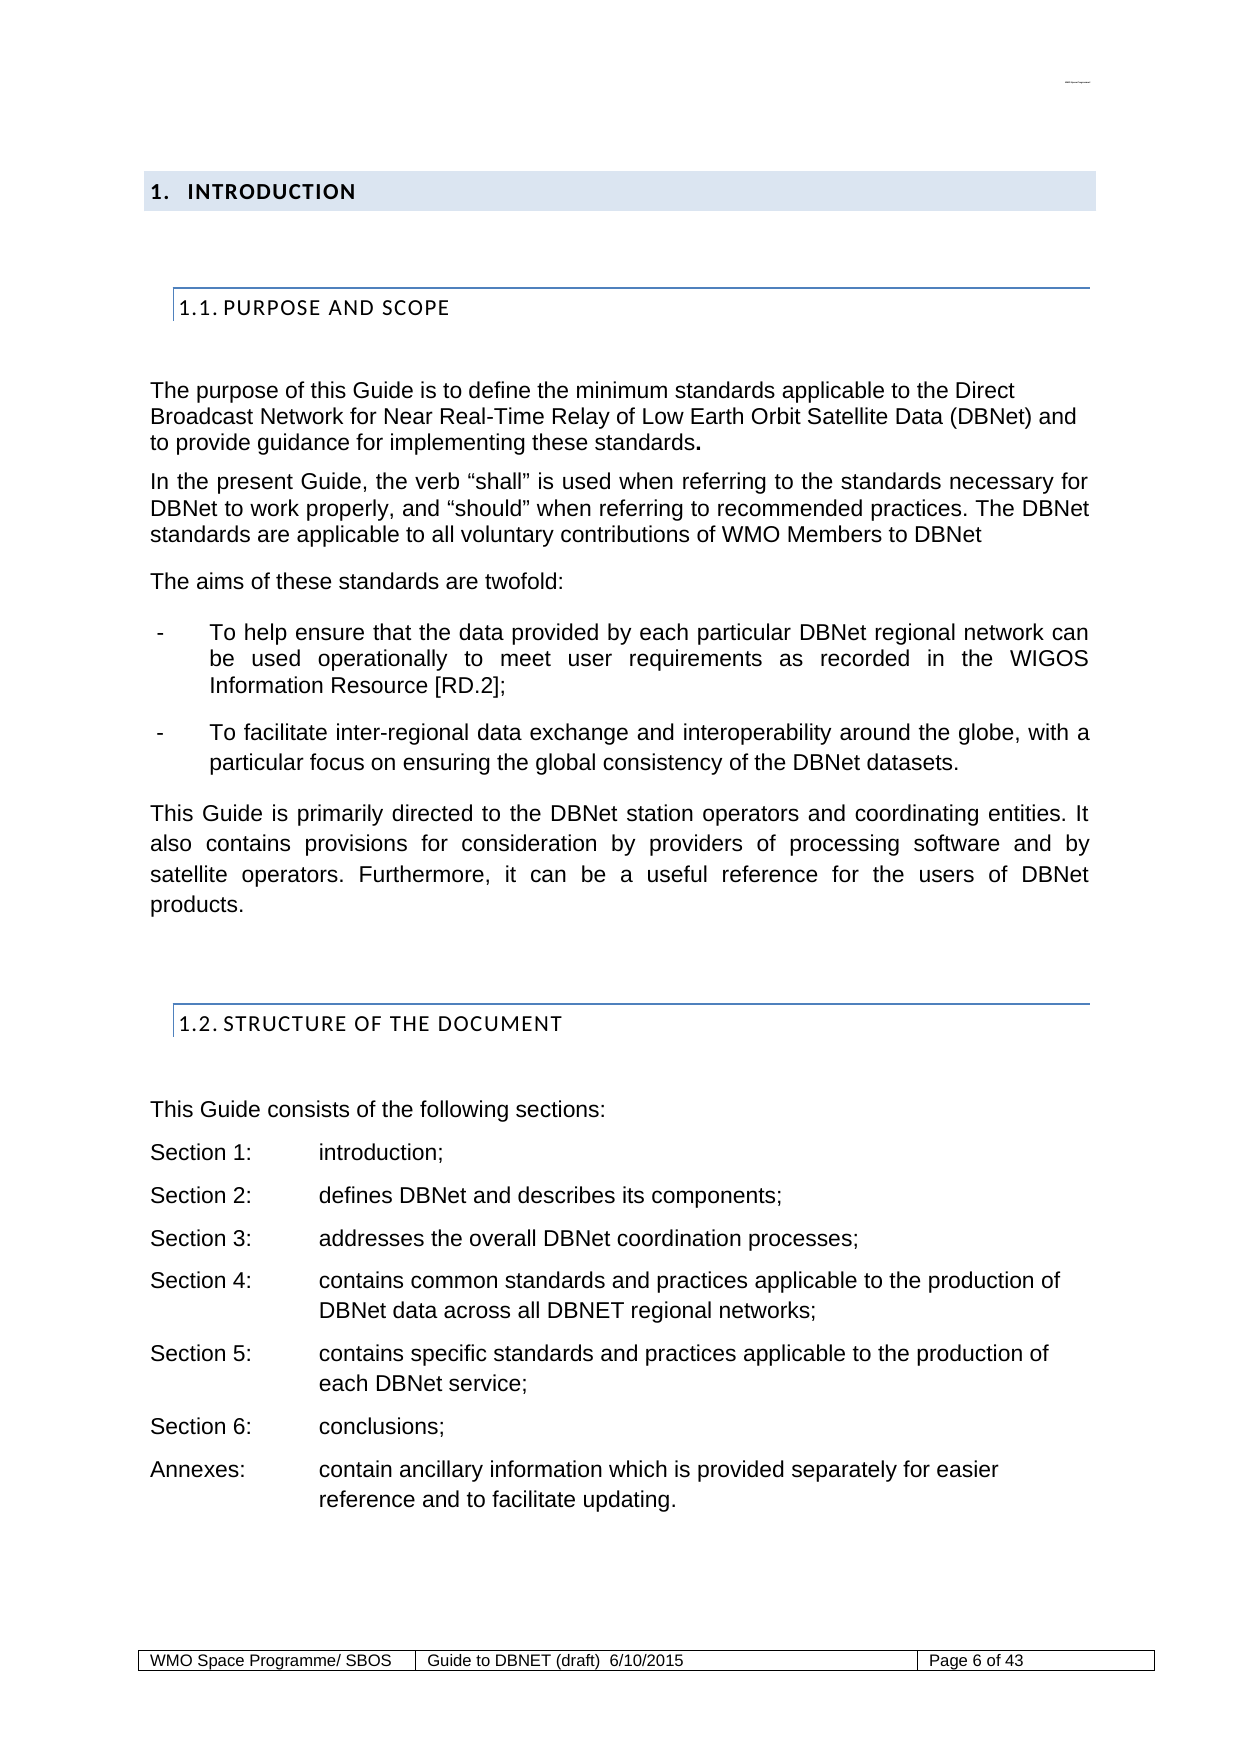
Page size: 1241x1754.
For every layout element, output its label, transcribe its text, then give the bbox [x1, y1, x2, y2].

text Section 3: addresses the overall DBNet coordination processes; [150, 1224, 1090, 1251]
text In the present Guide, the verb “shall” is used when referring to the standards necessary for DBNet to work properly, and “should” when referring to recommended practices. The DBNet standards are applicable to all voluntary contributions of WMO Members to DBNet [150, 468, 1090, 547]
text This Guide consists of the following sections: [150, 1096, 1090, 1123]
list Purpose and Scope [174, 289, 1090, 321]
list INTRODUCTION [150, 177, 1090, 205]
text - To help ensure that the data provided by each particular DBNet regional network can be used operationally to meet user requirements as recorded in the WIGOS Information Resource [RD.2]; [156, 619, 1090, 698]
text The purpose of this Guide is to define the minimum standards applicable to the Direct Broadcast Network for Near Real-Time Relay of Low Earth Orbit Satellite Data (DBNet) and to provide guidance for implementing these standards. [150, 377, 1090, 456]
list Structure of the Document [174, 1005, 1090, 1037]
text Section 1: introduction; [150, 1139, 1090, 1166]
text Section 6: conclusions; [150, 1413, 1090, 1439]
text The aims of these standards are twofold: [150, 568, 1090, 594]
text Annexes: contain ancillary information which is provided separately for easier reference and to facilitate updating. [150, 1456, 1090, 1512]
text Section 4: contains common standards and practices applicable to the production of DBNet data across all DBNET regional networks; [150, 1267, 1090, 1324]
text Section 5: contains specific standards and practices applicable to the production of each DBNet service; [150, 1340, 1090, 1397]
text - To facilitate inter-regional data exchange and interoperability around the globe, with a particular focus on ensuring the global consistency of the DBNet datasets. [156, 719, 1090, 776]
text This Guide is primarily directed to the DBNet station operators and coordinating entities. It also contains provisions for consideration by providers of processing software and by satellite operators. Furthermore, it can be a useful reference for the users of DBNet products. [150, 800, 1090, 917]
text Section 2: defines DBNet and describes its components; [150, 1182, 1090, 1208]
